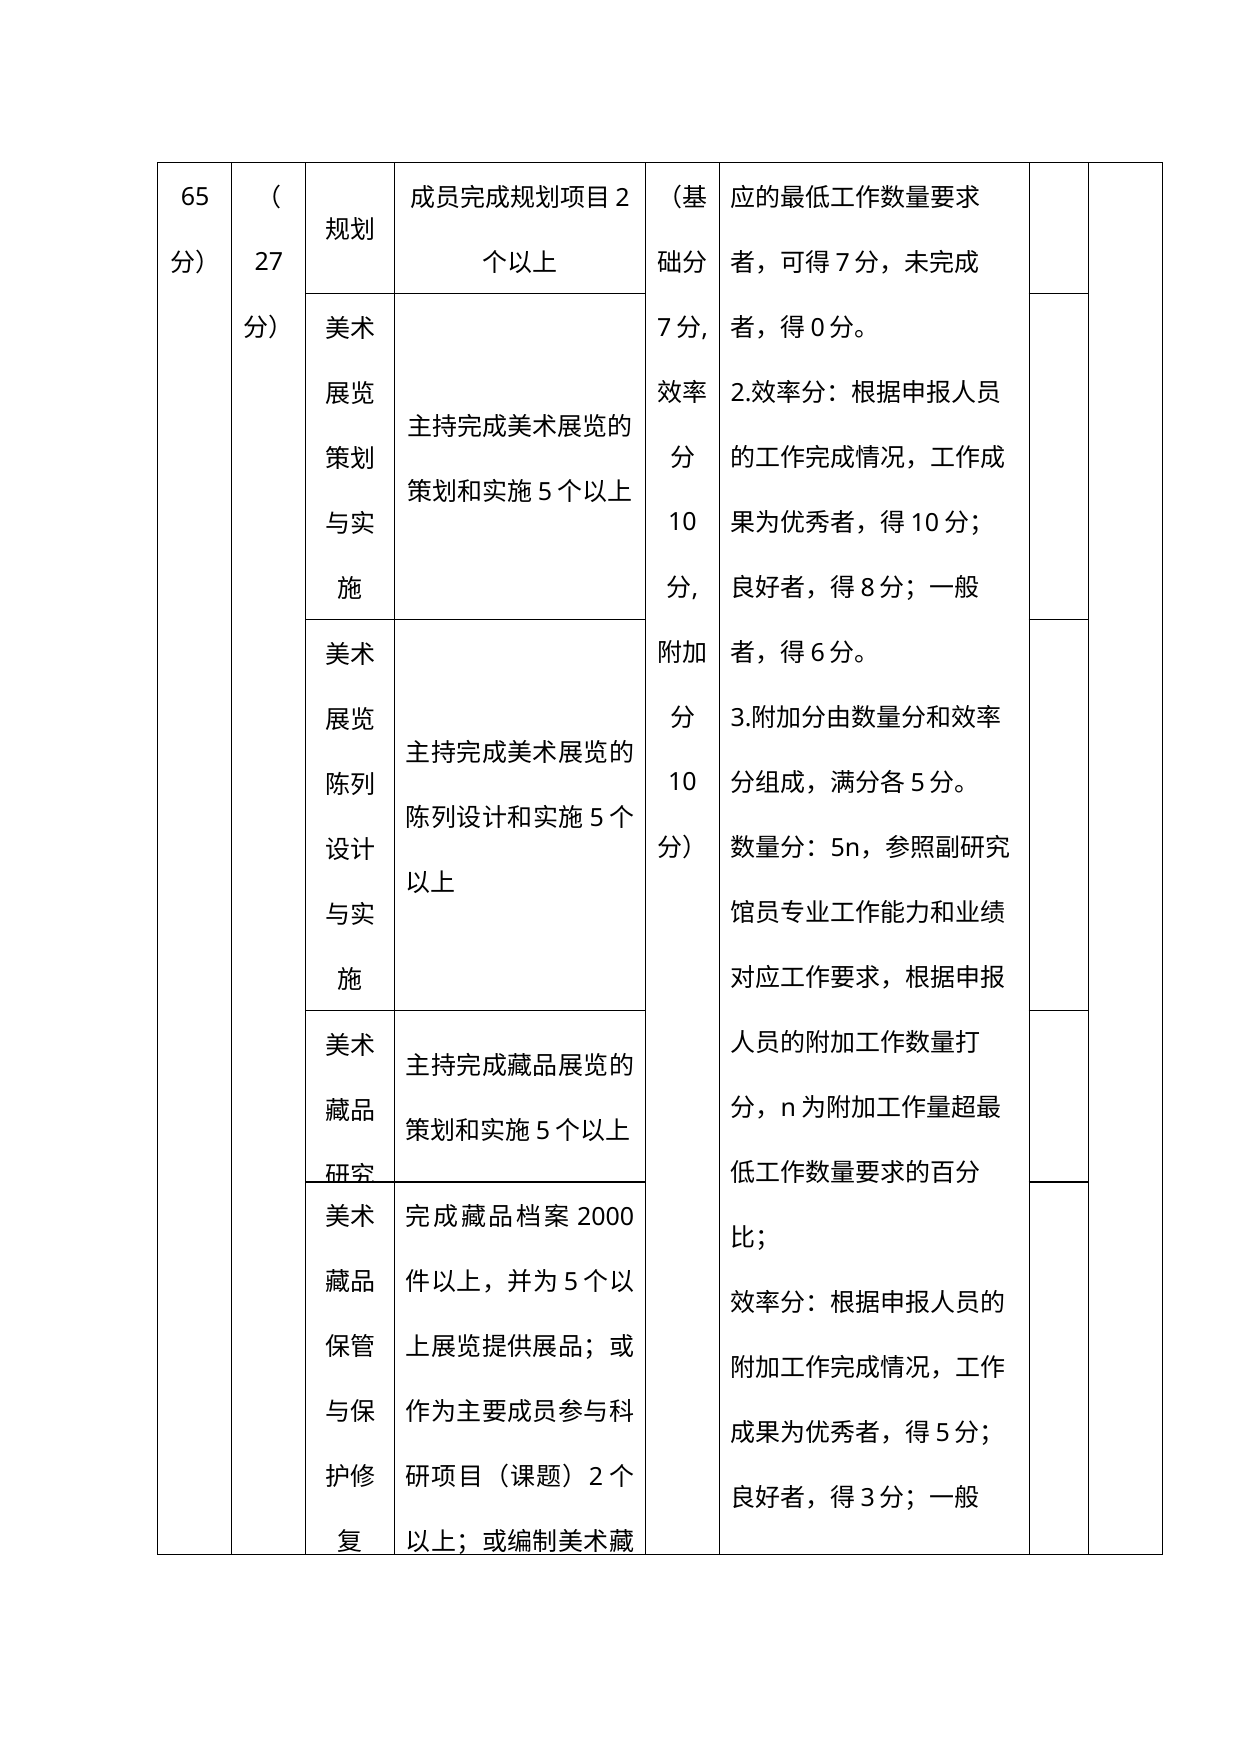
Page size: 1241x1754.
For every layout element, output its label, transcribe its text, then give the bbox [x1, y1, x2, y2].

table_cell 完成藏品档案2000件以上，并为5个以上展览提供展品；或作为主要成员参与科研项目（课题）2个以上；或编制美术藏品保护规划、方案2项以上，独立完成一定数量的美术藏品修复工作 [395, 1183, 645, 1553]
table_cell [1089, 163, 1162, 1553]
table_cell [1030, 1011, 1088, 1181]
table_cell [720, 163, 1029, 1553]
table_cell 美术展览策划与实施 [306, 294, 394, 619]
table_cell 主持完成美术展览的陈列设计和实施5个以上 [395, 620, 645, 1010]
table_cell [395, 163, 645, 293]
table_cell 主持完成美术展览的策划和实施5个以上 [395, 294, 645, 619]
table_cell 美术展览陈列设计与实施 [306, 620, 394, 1010]
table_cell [646, 163, 719, 1553]
table_cell 美术管理规划 [306, 163, 394, 293]
table_cell [1030, 1183, 1088, 1553]
table_cell [1030, 294, 1088, 619]
table_cell 美术藏品研究与利用 [306, 1011, 394, 1181]
table_cell 美术藏品保管与保护修复 [306, 1183, 394, 1553]
table_cell 主持完成藏品展览的策划和实施5个以上 [395, 1011, 645, 1181]
table_cell [1030, 620, 1088, 1010]
table_cell 工作实绩（27分） [232, 163, 305, 1553]
table_cell [1030, 163, 1088, 293]
